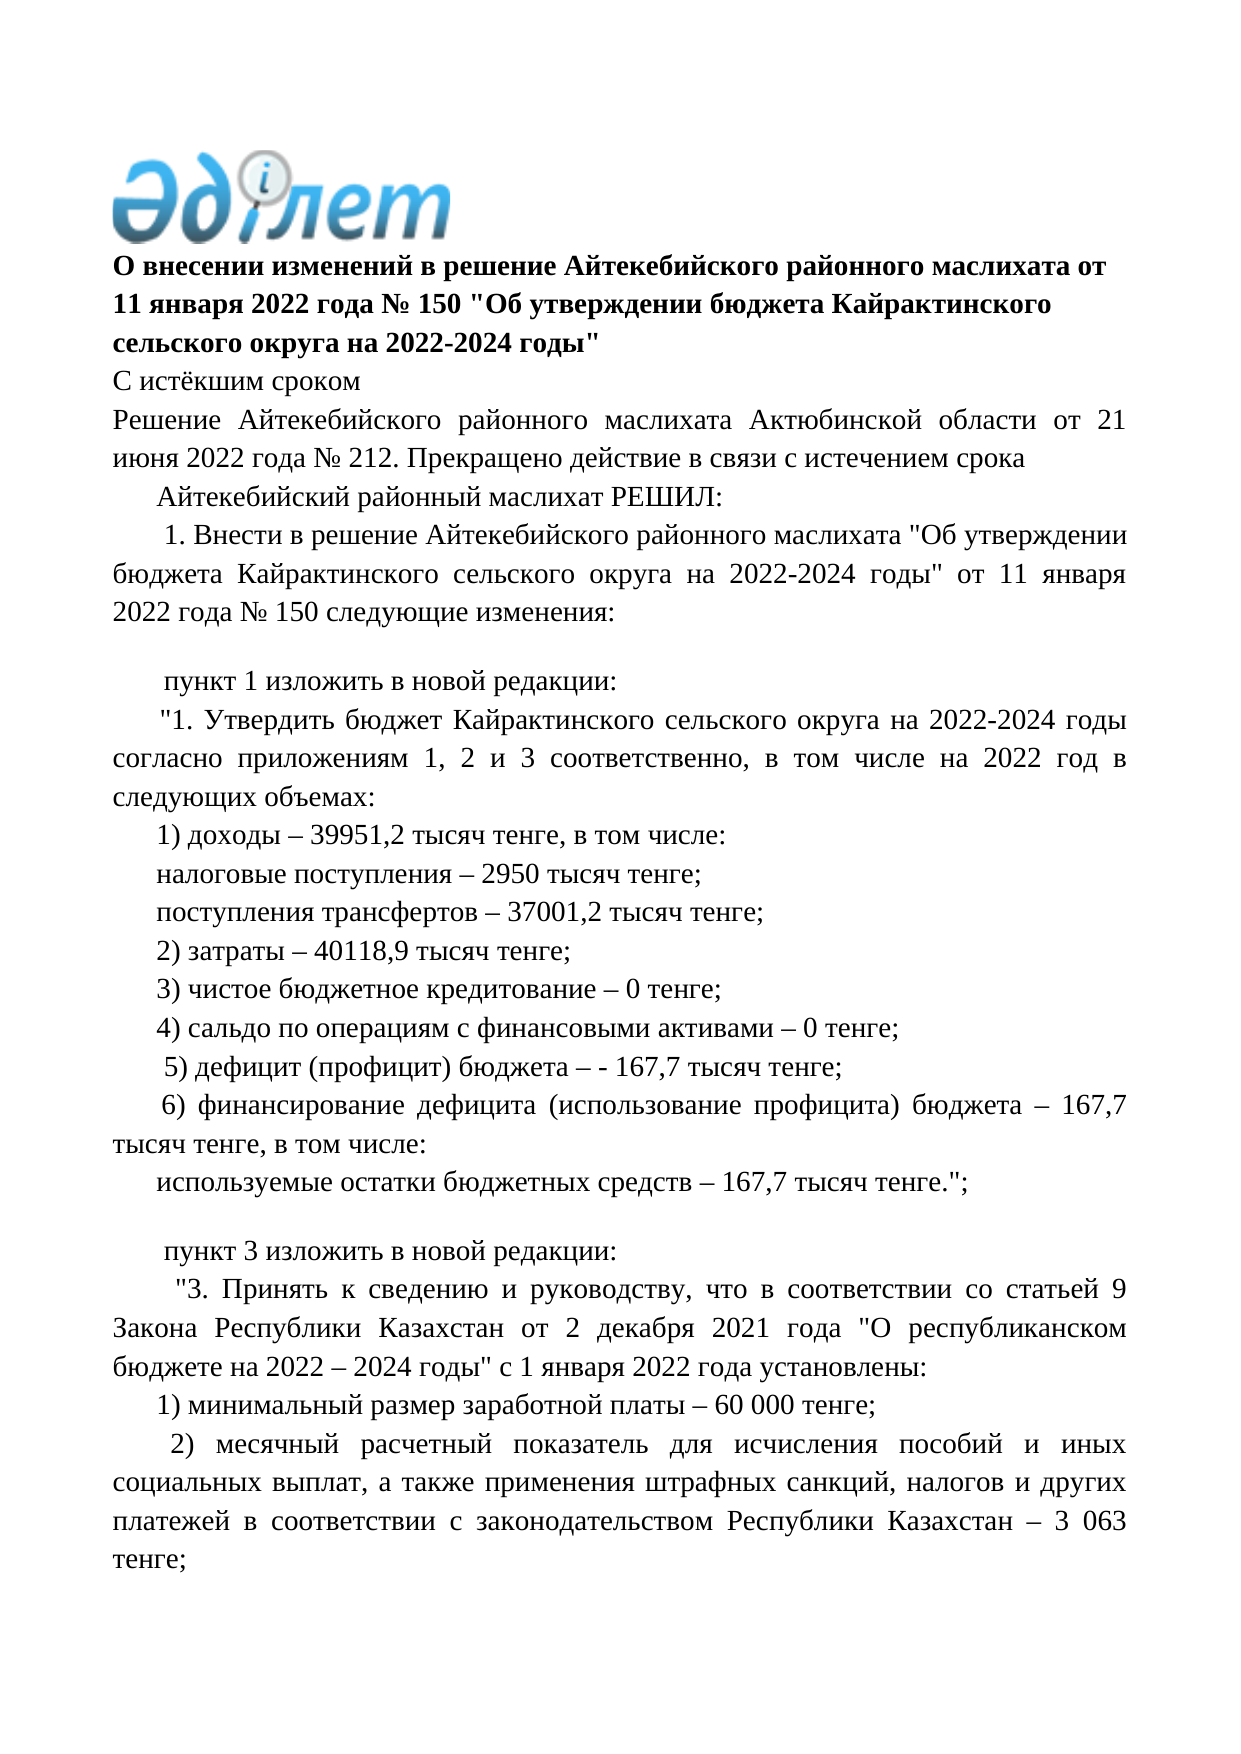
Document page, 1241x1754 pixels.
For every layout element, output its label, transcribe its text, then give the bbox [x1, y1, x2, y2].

text 2) месячный расчетный показатель для исчисления пособий и иных социальных выплат, а также применения штрафных санкций, налогов и других платежей в соответствии с законодательством Республики Казахстан – 3 063 тенге; [112, 1426, 1128, 1575]
text поступления трансфертов – 37001,2 тысяч тенге; [112, 894, 1128, 928]
picture [112, 150, 451, 244]
text Решение Айтекебийского районного маслихата Актюбинской области от 21 июня 2022 года № 212. Прекращено действие в связи с истечением срока [112, 402, 1128, 474]
text 1) минимальный размер заработной платы – 60 000 тенге; [112, 1387, 1128, 1421]
text используемые остатки бюджетных средств – 167,7 тысяч тенге."; [112, 1164, 1128, 1198]
text О внесении изменений в решение Айтекебийского районного маслихата от 11 января 2022 года № 150 "Об утверждении бюджета Кайрактинского сельского округа на 2022-2024 годы" [112, 248, 1128, 358]
text пункт 1 изложить в новой редакции: [112, 663, 1128, 697]
text 1. Внести в решение Айтекебийского районного маслихата "Об утверждении бюджета Кайрактинского сельского округа на 2022-2024 годы" от 11 января 2022 года № 150 следующие изменения: [112, 517, 1128, 628]
text 6) финансирование дефицита (использование профицита) бюджета – 167,7 тысяч тенге, в том числе: [112, 1087, 1128, 1159]
text 3) чистое бюджетное кредитование – 0 тенге; [112, 972, 1128, 1005]
text "1. Утвердить бюджет Кайрактинского сельского округа на 2022-2024 годы согласно приложениям 1, 2 и 3 соответственно, в том числе на 2022 год в следующих объемах: [112, 702, 1128, 812]
text 1) доходы – 39951,2 тысяч тенге, в том числе: [112, 817, 1128, 851]
text С истёкшим сроком [112, 363, 1128, 397]
text 2) затраты – 40118,9 тысяч тенге; [112, 933, 1128, 967]
text налоговые поступления – 2950 тысяч тенге; [112, 856, 1128, 889]
text Айтекебийский районный маслихат РЕШИЛ: [112, 479, 1128, 512]
text 5) дефицит (профицит) бюджета – - 167,7 тысяч тенге; [112, 1049, 1128, 1082]
text 4) сальдо по операциям с финансовыми активами – 0 тенге; [112, 1010, 1128, 1044]
text пункт 3 изложить в новой редакции: [112, 1233, 1128, 1267]
text "3. Принять к сведению и руководству, что в соответствии со статьей 9 Закона Республики Казахстан от 2 декабря 2021 года "О республиканском бюджете на 2022 – 2024 годы" с 1 января 2022 года установлены: [112, 1272, 1128, 1382]
